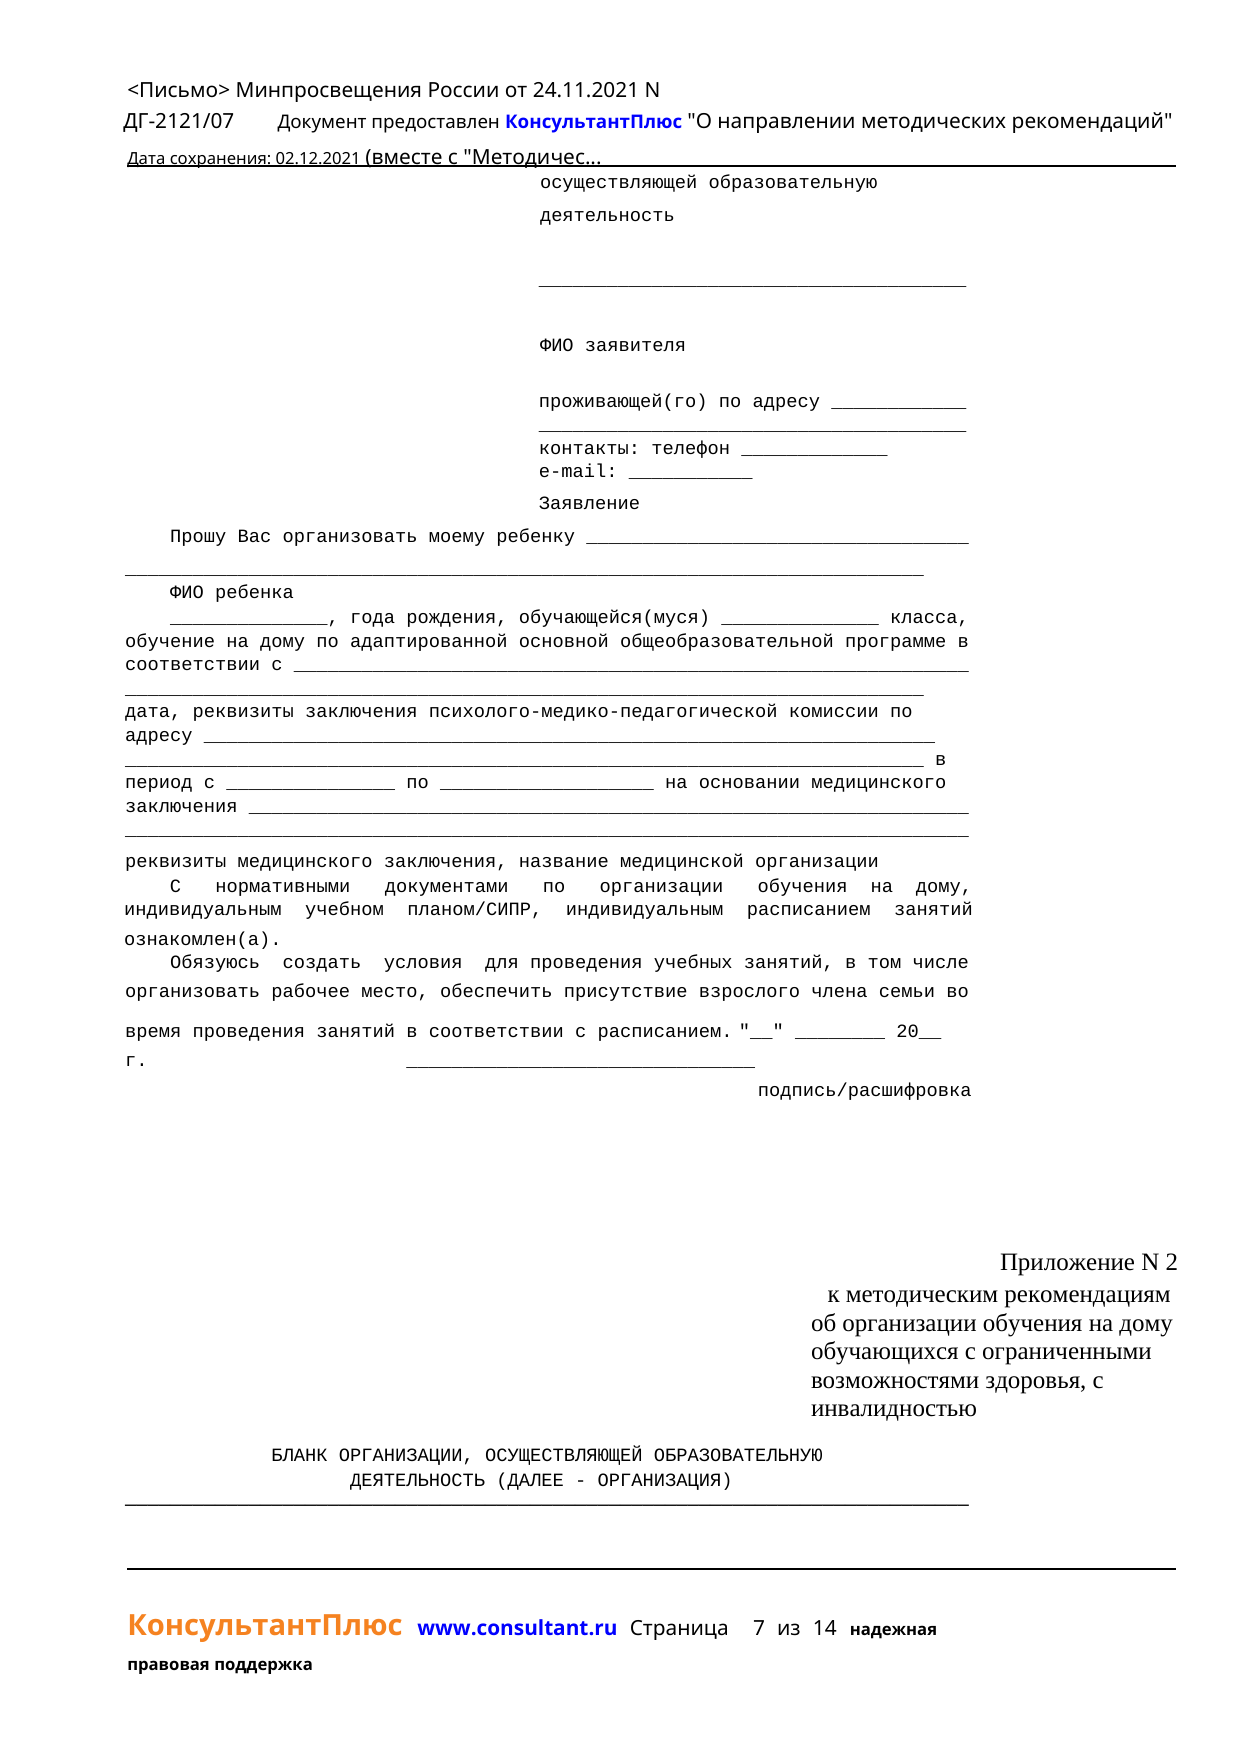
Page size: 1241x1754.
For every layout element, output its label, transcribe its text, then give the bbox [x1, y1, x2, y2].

text С нормативными документами по организации обучения на дому, индивидуальным учебном планом/СИПР, индивидуальным расписанием занятий ознакомлен(а). [124, 877, 973, 951]
text ФИО ребенка [125, 583, 975, 604]
text Приложение N 2 [82, 1247, 1178, 1276]
text БЛАНК ОРГАНИЗАЦИИ, ОСУЩЕСТВЛЯЮЩЕЙ ОБРАЗОВАТЕЛЬНУЮ [125, 1446, 975, 1467]
text ______________________________________ [539, 230, 975, 291]
text проживающей(го) по адресу ____________ ______________________________________ контакты: телефон _____________ e-mail: ___________ Заявление [539, 360, 975, 515]
text Обязуюсь создать условия для проведения учебных занятий, в том числе организовать рабочее место, обеспечить присутствие взрослого члена семьи во время проведения занятий в соответствии с расписанием. "__" ________ 20__ г. _______________________________ [125, 953, 975, 1072]
text к методическим рекомендациям об организации обучения на дому обучающихся с ограниченными возможностями здоровья, с инвалидностью [811, 1279, 1178, 1422]
text ДЕЯТЕЛЬНОСТЬ (ДАЛЕЕ - ОРГАНИЗАЦИЯ) [125, 1471, 975, 1492]
text ─────────────────────────────────────────────────────────────────────────── [125, 1496, 975, 1517]
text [540, 173, 975, 227]
text Прошу Вас организовать моему ребенку __________________________________ _______________________________________________________________________ [125, 526, 975, 580]
text ______________, года рождения, обучающейся(муся) ______________ класса, обучение на дому по адаптированной основной общеобразовательной программе в соответствии с ____________________________________________________________ _______________________________________________________________________ дата, реквизиты заключения психолого-медико-педагогической комиссии по адресу _________________________________________________________________ _______________________________________________________________________ в период с _______________ по ___________________ на основании медицинского заключения ________________________________________________________________ ___________________________________________________________________________ реквизиты медицинского заключения, название медицинской организации [125, 608, 975, 873]
text ФИО заявителя [540, 336, 975, 357]
text подпись/расшифровка [551, 1080, 1178, 1102]
